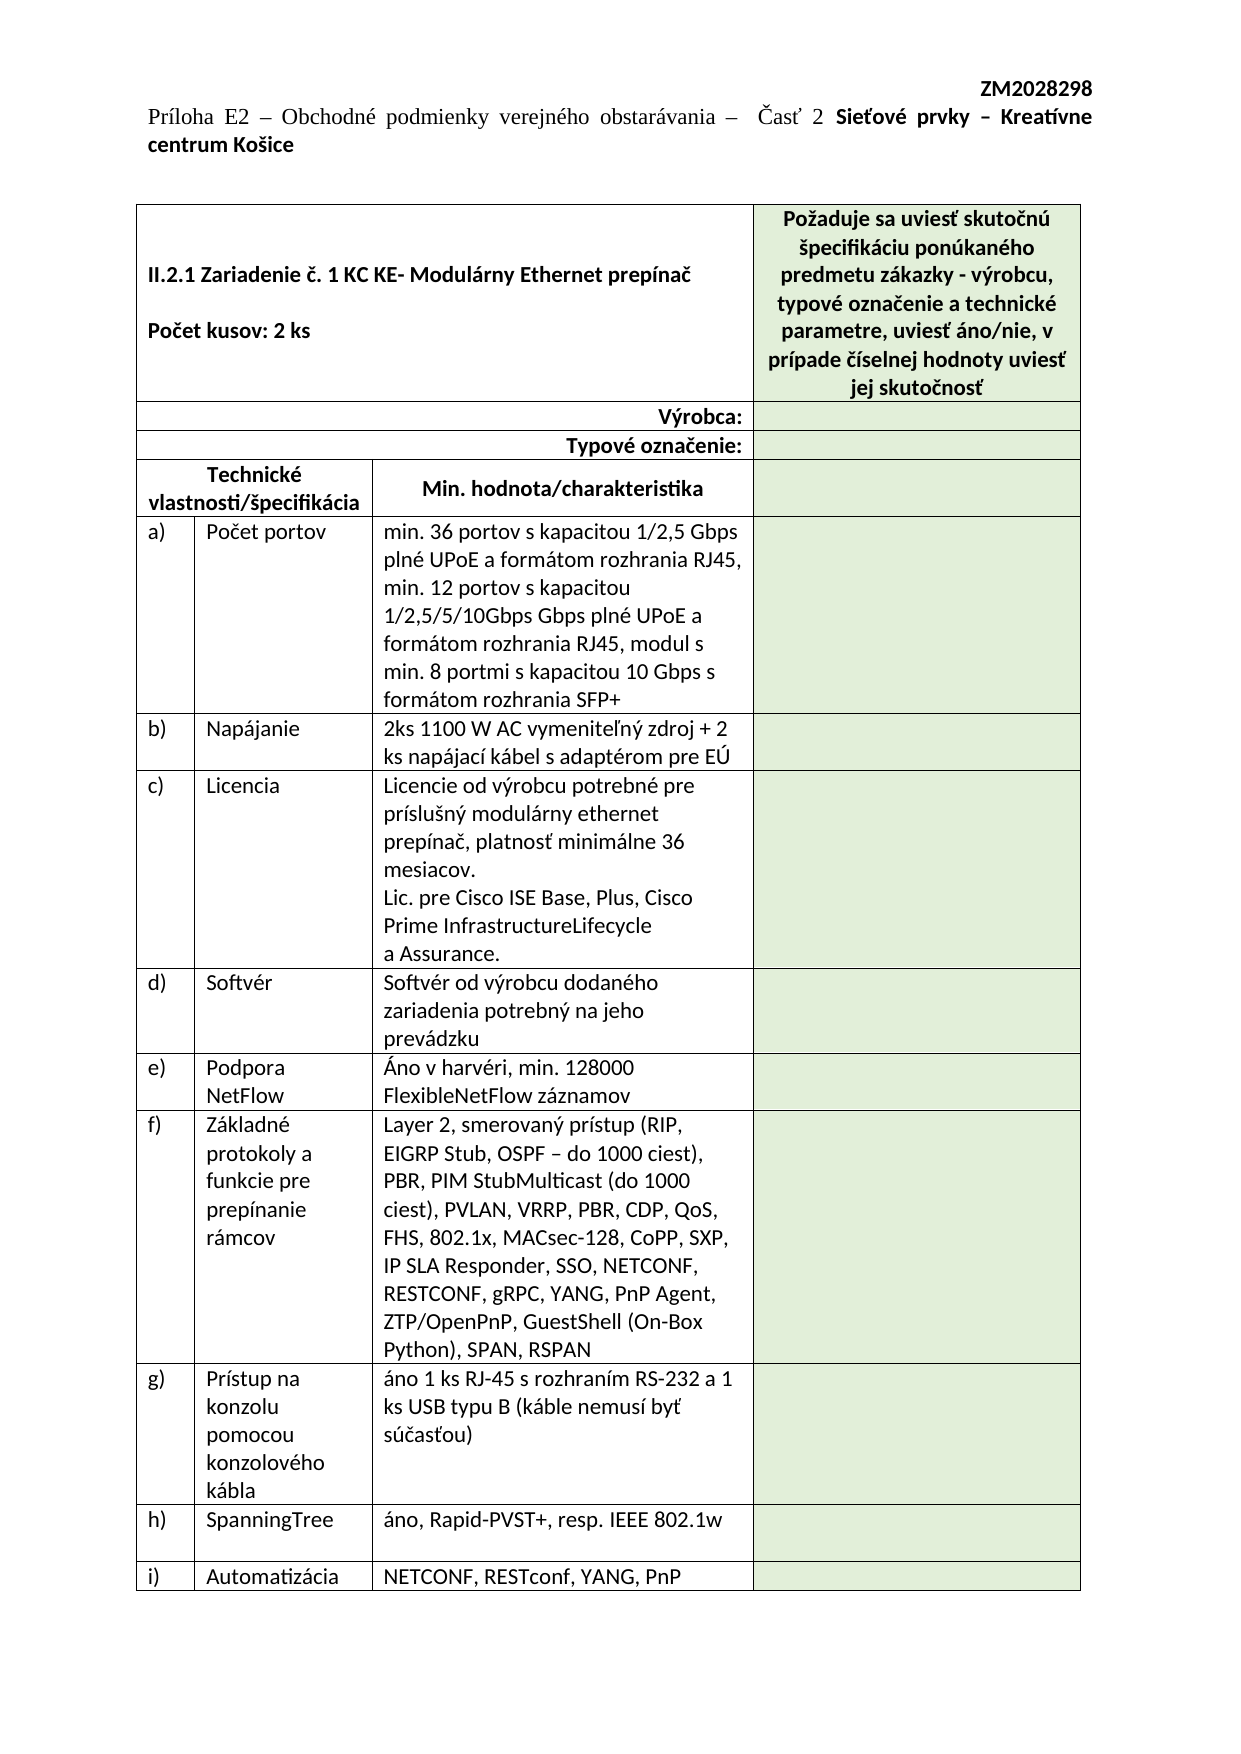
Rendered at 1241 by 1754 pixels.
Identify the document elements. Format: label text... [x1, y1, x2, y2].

table_cell áno, Rapid-PVST+, resp. IEEE 802.1w [373, 1505, 753, 1561]
table_cell Áno v harvéri, min. 128000 FlexibleNetFlow záznamov [373, 1054, 753, 1109]
table_cell Softvér [195, 969, 372, 1052]
table_cell Min. hodnota/charakteristika [373, 460, 753, 516]
table_cell i) [137, 1562, 194, 1590]
table_cell d) [137, 969, 194, 1052]
table_cell min. 36 portov s kapacitou 1/2,5 Gbps plné UPoE a formátom rozhrania RJ45, min. 12 portov s kapacitou 1/2,5/5/10Gbps Gbps plné UPoE a formátom rozhrania RJ45, modul s min. 8 portmi s kapacitou 10 Gbps s formátom rozhrania SFP+ [373, 517, 753, 713]
table_cell [754, 771, 1080, 967]
table_cell [754, 431, 1080, 459]
table_cell [754, 1562, 1080, 1590]
table_cell f) [137, 1111, 194, 1363]
table_cell Napájanie [195, 714, 372, 770]
table_cell [754, 1111, 1080, 1363]
table_cell h) [137, 1505, 194, 1561]
table_cell Licencie od výrobcu potrebné pre príslušný modulárny ethernet prepínač, platnosť minimálne 36 mesiacov. Lic. pre Cisco ISE Base, Plus, Cisco Prime InfrastructureLifecycle a Assurance. [373, 771, 753, 967]
table_cell Licencia [195, 771, 372, 967]
table_cell [754, 517, 1080, 713]
table_cell [754, 1505, 1080, 1561]
table_cell áno 1 ks RJ-45 s rozhraním RS-232 a 1 ks USB typu B (káble nemusí byť súčasťou) [373, 1364, 753, 1504]
table_cell g) [137, 1364, 194, 1504]
table_header II.2.1 Zariadenie č. 1 KC KE- Modulárny Ethernet prepínač Počet kusov: 2 ks [137, 205, 753, 401]
table_cell a) [137, 517, 194, 713]
table_cell Technické vlastnosti/špecifikácia [137, 460, 372, 516]
table_cell NETCONF, RESTconf, YANG, PnP [373, 1562, 753, 1590]
table_header Požaduje sa uviesť skutočnú špecifikáciu ponúkaného predmetu zákazky - výrobcu, typové označenie a technické parametre, uviesť áno/nie, v prípade číselnej hodnoty uviesť jej skutočnosť [754, 205, 1080, 401]
table_cell Prístup na konzolu pomocou konzolového kábla [195, 1364, 372, 1504]
table_cell Softvér od výrobcu dodaného zariadenia potrebný na jeho prevádzku [373, 969, 753, 1052]
table_cell 2ks 1100 W AC vymeniteľný zdroj + 2 ks napájací kábel s adaptérom pre EÚ [373, 714, 753, 770]
table_cell [754, 460, 1080, 516]
table_cell [754, 1054, 1080, 1109]
table_cell Podpora NetFlow [195, 1054, 372, 1109]
table_cell Základné protokoly a funkcie pre prepínanie rámcov [195, 1111, 372, 1363]
table_cell Počet portov [195, 517, 372, 713]
table_cell [754, 969, 1080, 1052]
table_cell SpanningTree [195, 1505, 372, 1561]
table_cell Výrobca: [137, 402, 753, 430]
table_cell Automatizácia [195, 1562, 372, 1590]
table_cell b) [137, 714, 194, 770]
table_cell [754, 402, 1080, 430]
table_cell e) [137, 1054, 194, 1109]
table_cell Typové označenie: [137, 431, 753, 459]
table_cell [754, 714, 1080, 770]
table_cell Layer 2, smerovaný prístup (RIP, EIGRP Stub, OSPF – do 1000 ciest), PBR, PIM StubMulticast (do 1000 ciest), PVLAN, VRRP, PBR, CDP, QoS, FHS, 802.1x, MACsec-128, CoPP, SXP, IP SLA Responder, SSO, NETCONF, RESTCONF, gRPC, YANG, PnP Agent, ZTP/OpenPnP, GuestShell (On-Box Python), SPAN, RSPAN [373, 1111, 753, 1363]
table_cell c) [137, 771, 194, 967]
table_cell [754, 1364, 1080, 1504]
